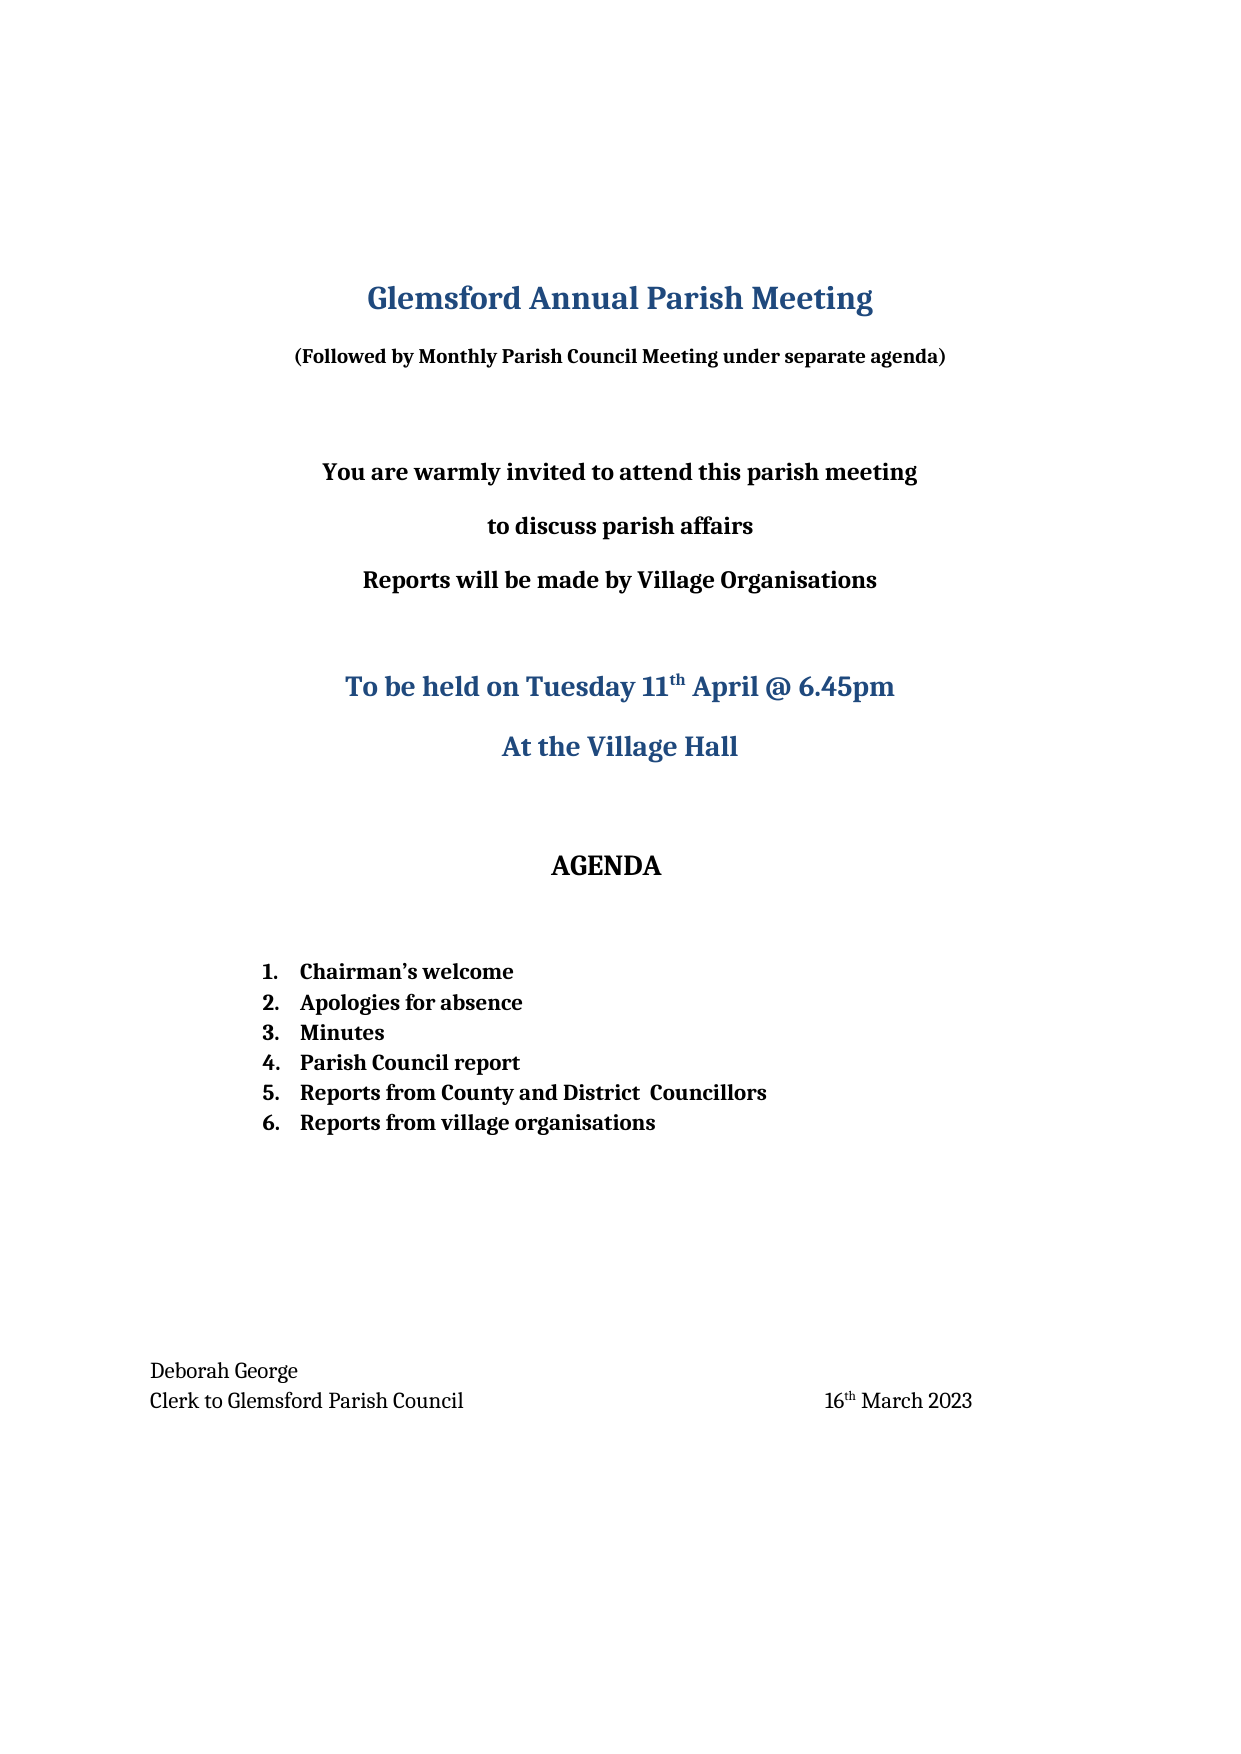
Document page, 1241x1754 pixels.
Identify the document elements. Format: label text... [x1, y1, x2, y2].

text You are warmly invited to attend this parish meeting [150, 458, 1090, 487]
list Chairman’s welcome [262, 959, 1090, 985]
text To be held on Tuesday 11th April @ 6.45pm [150, 671, 1090, 704]
text Glemsford Annual Parish Meeting [150, 280, 1090, 318]
list Apologies for absence [262, 989, 1090, 1016]
list Parish Council report [262, 1050, 1090, 1076]
list Reports from village organisations [262, 1110, 1090, 1136]
text Clerk to Glemsford Parish Council 16th March 2023 [150, 1388, 1090, 1414]
list Reports from County and District Councillors [262, 1080, 1090, 1106]
text Deborah George [150, 1358, 1090, 1384]
list Minutes [262, 1019, 1090, 1046]
text to discuss parish affairs [150, 512, 1090, 541]
text (Followed by Monthly Parish Council Meeting under separate agenda) [150, 345, 1090, 369]
text Reports will be made by Village Organisations [150, 566, 1090, 594]
text At the Village Hall [150, 730, 1090, 763]
text AGENDA [525, 849, 1090, 882]
